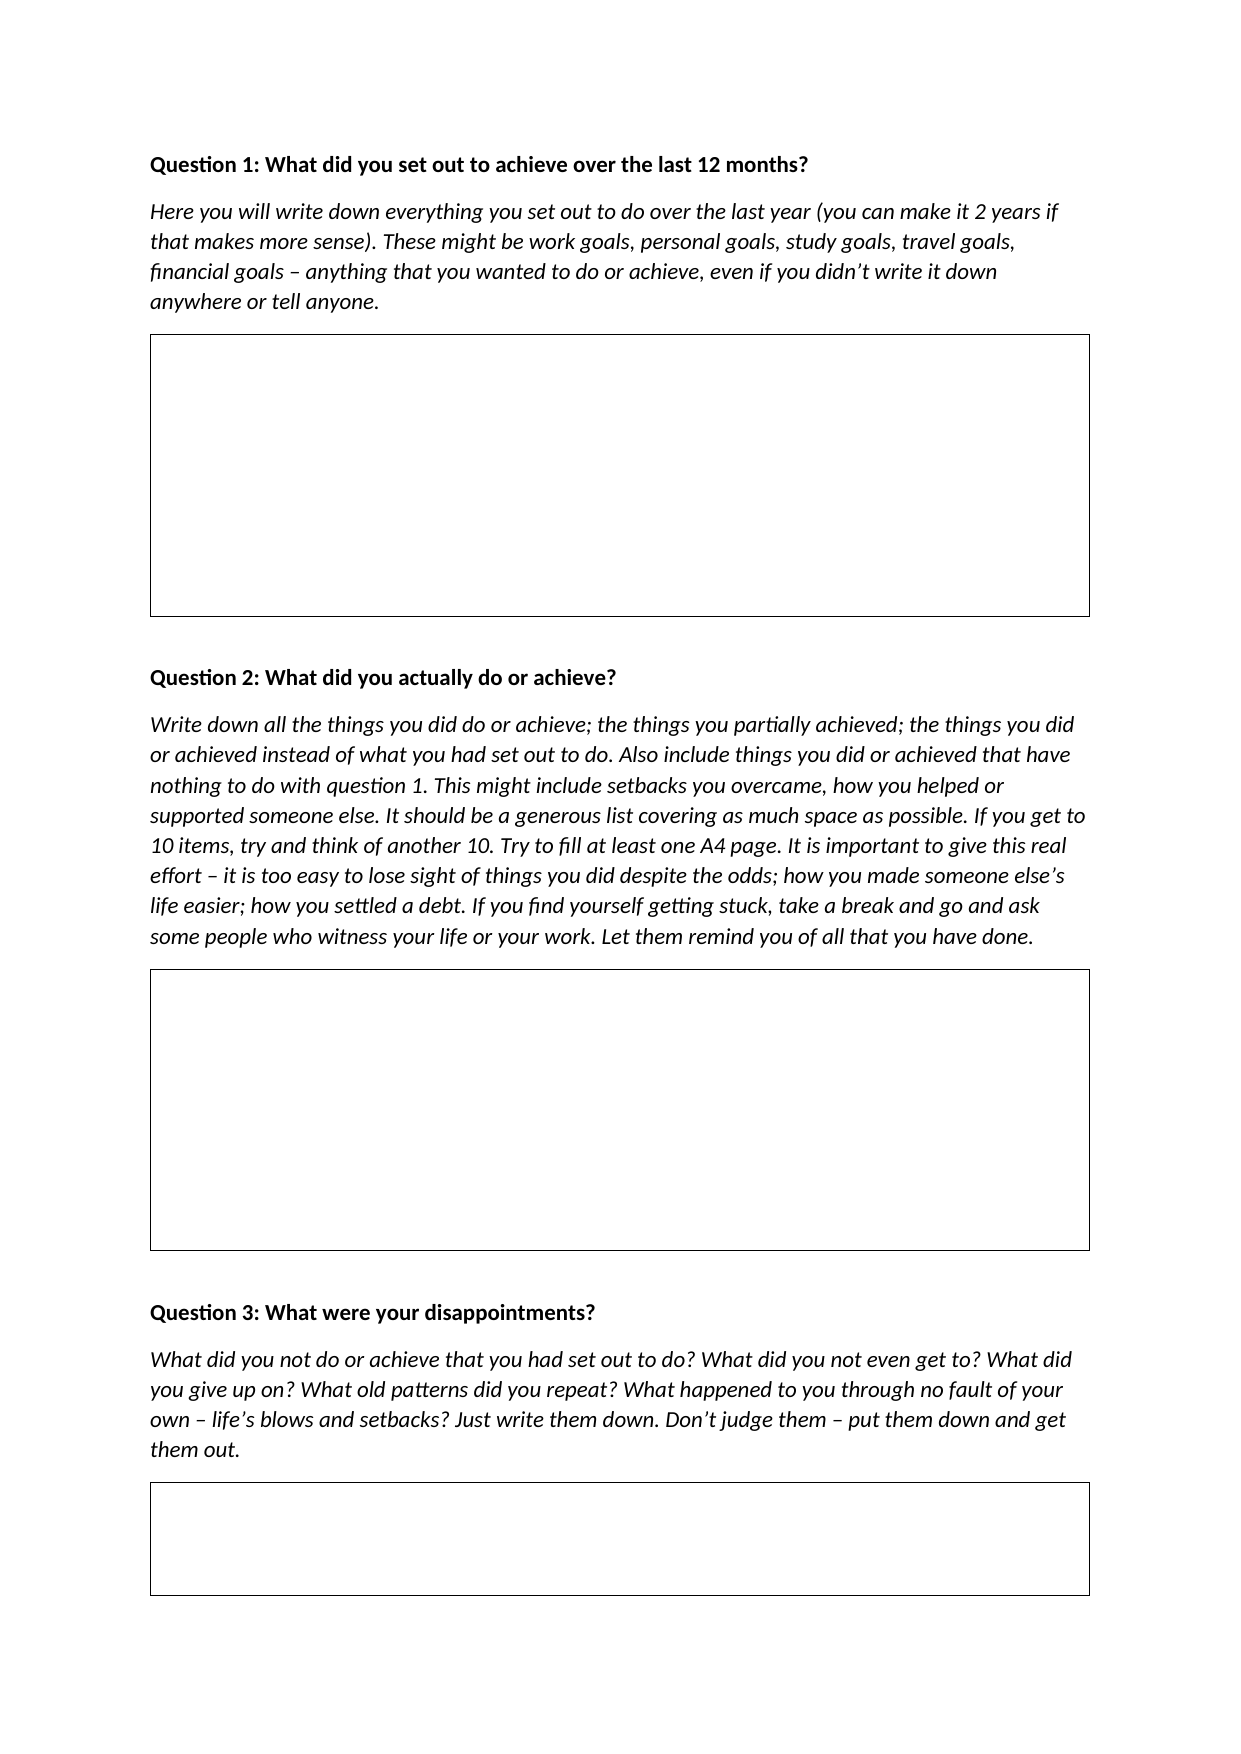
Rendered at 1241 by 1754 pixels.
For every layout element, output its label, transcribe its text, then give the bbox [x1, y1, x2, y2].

table_header [151, 970, 1089, 1250]
table_header [151, 1483, 1089, 1595]
text Question 2: What did you actually do or achieve? [150, 663, 1090, 692]
text Question 3: What were your disappointments? [150, 1298, 1090, 1326]
text Write down all the things you did do or achieve; the things you partially achieved; the things you did or achieved instead of what you had set out to do. Also include things you did or achieved that have nothing to do with question 1. This might include setbacks you overcame, how you helped or supported someone else. It should be a generous list covering as much space as possible. If you get to 10 items, try and think of another 10. Try to fill at least one A4 page. It is important to give this real effort – it is too easy to lose sight of things you did despite the odds; how you made someone else’s life easier; how you settled a debt. If you find yourself getting stuck, take a break and go and ask some people who witness your life or your work. Let them remind you of all that you have done. [150, 710, 1090, 950]
table_header [151, 335, 1089, 616]
text Here you will write down everything you set out to do over the last year (you can make it 2 years if that makes more sense). These might be work goals, personal goals, study goals, travel goals, financial goals – anything that you wanted to do or achieve, even if you didn’t write it down anywhere or tell anyone. [150, 197, 1090, 316]
text What did you not do or achieve that you had set out to do? What did you not even get to? What did you give up on? What old patterns did you repeat? What happened to you through no fault of your own – life’s blows and setbacks? Just write them down. Don’t judge them – put them down and get them out. [150, 1345, 1090, 1463]
text Question 1: What did you set out to achieve over the last 12 months? [150, 150, 1090, 178]
